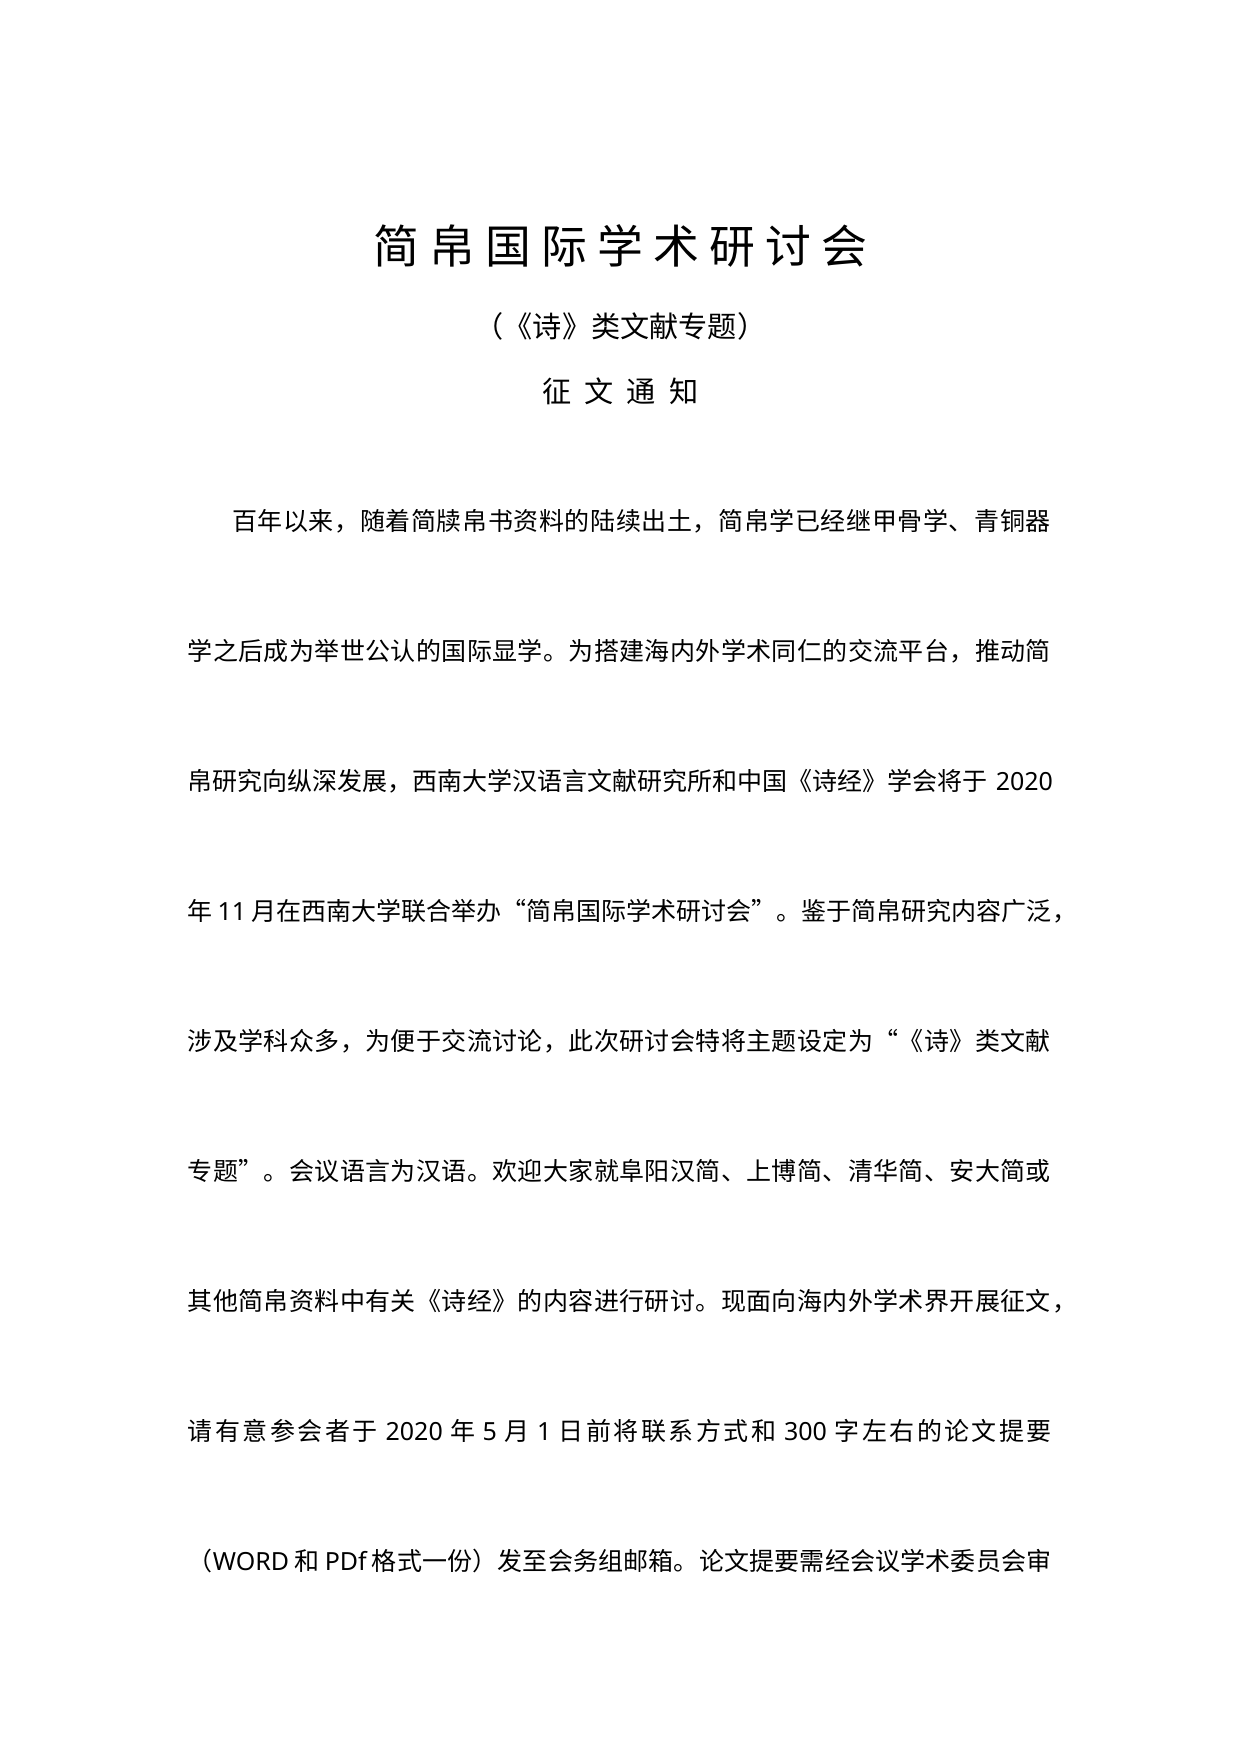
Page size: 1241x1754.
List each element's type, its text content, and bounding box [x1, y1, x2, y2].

text （《诗》类文献专题） [187, 292, 1053, 357]
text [187, 487, 1053, 1592]
text 征 文 通 知 [187, 357, 1053, 422]
text 简 帛 国 际 学 术 研 讨 会 [187, 194, 1053, 292]
